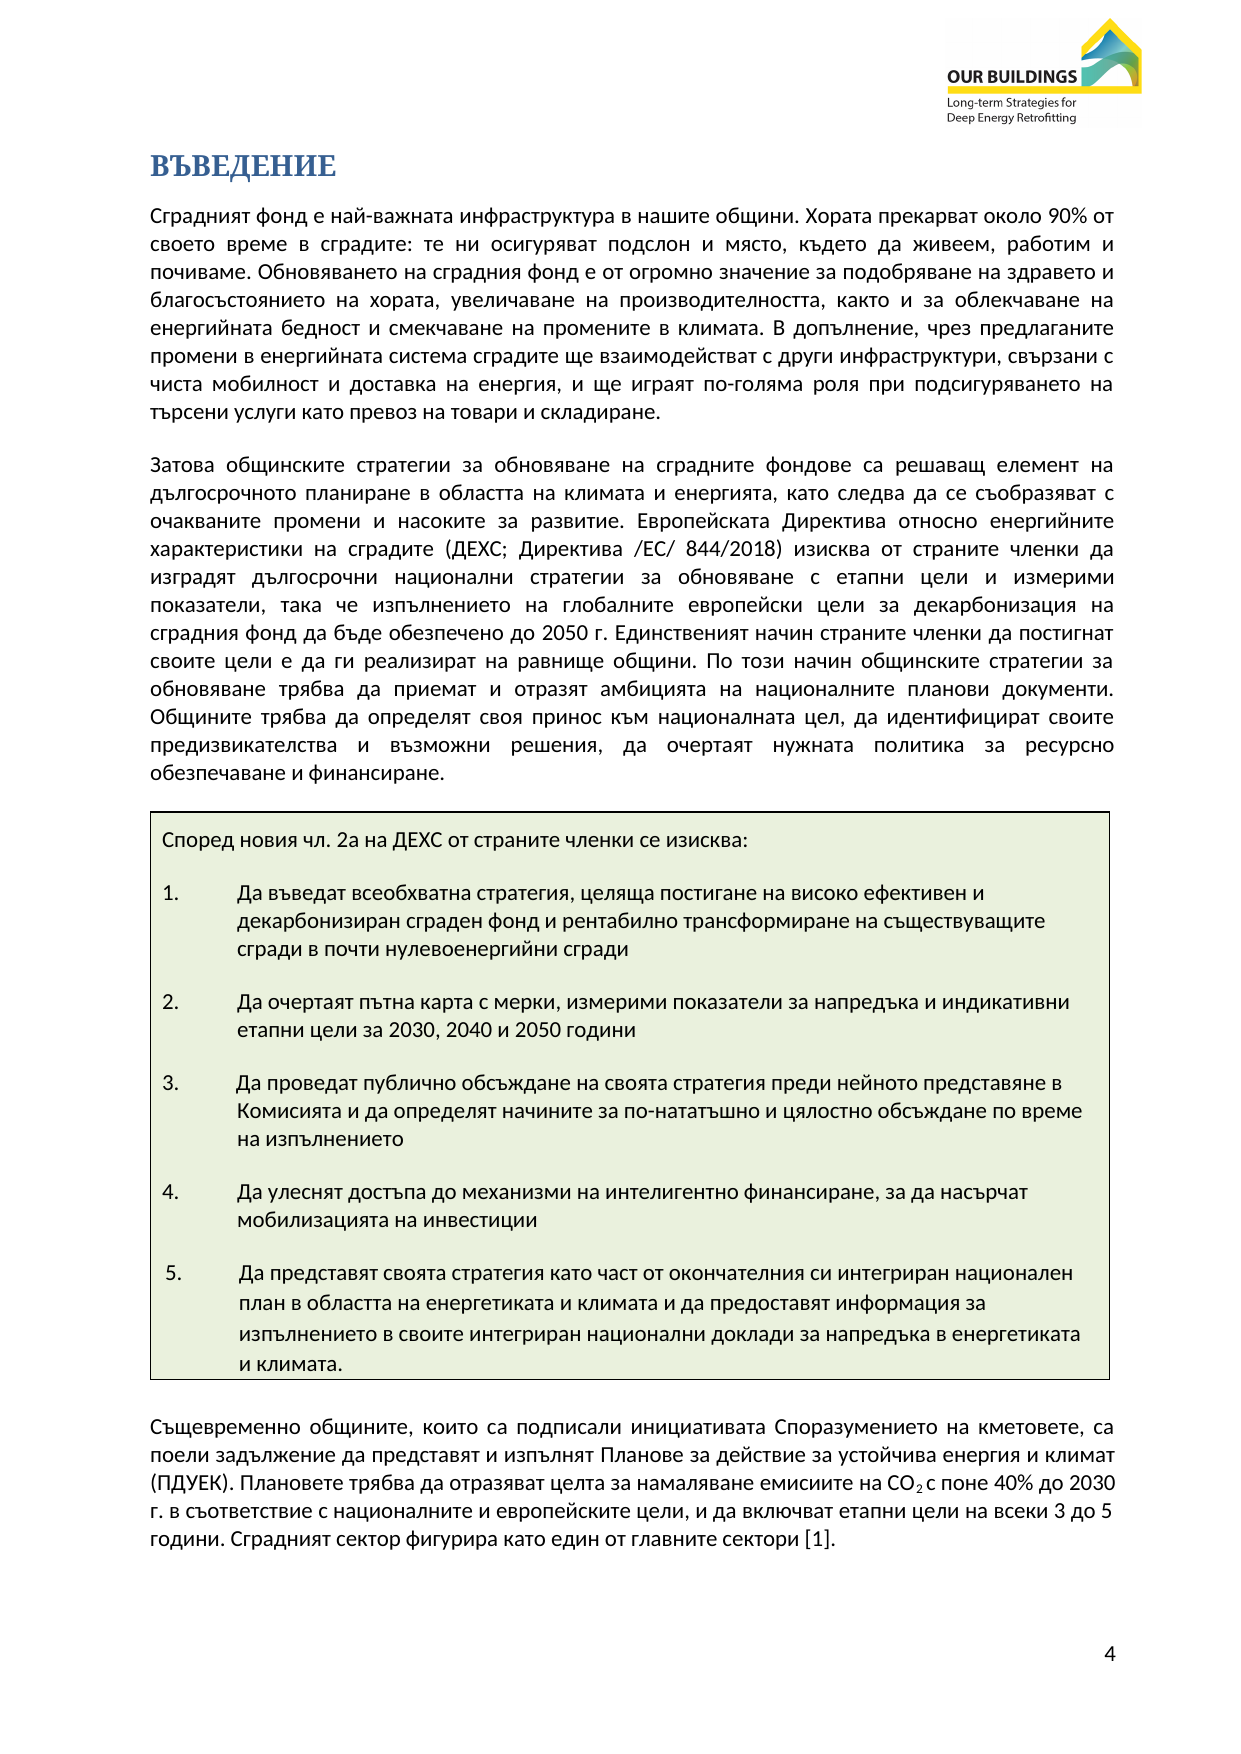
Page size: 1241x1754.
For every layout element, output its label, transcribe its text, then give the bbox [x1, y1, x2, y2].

table_header Според новия чл. 2а на ДЕХС от страните членки се изисква: 1. Да въведат всеобхватна стратегия, целяща постигане на високо ефективен и декарбонизиран сграден фонд и рентабилно трансформиране на съществуващите сгради в почти нулевоенергийни сгради 2. Да очертаят пътна карта с мерки, измерими показатели за напредъка и индикативни етапни цели за 2030, 2040 и 2050 години 3. Да проведат публично обсъждане на своята стратегия преди нейното представяне в Комисията и да определят начините за по-нататъшно и цялостно обсъждане по време на изпълнението 4. Да улеснят достъпа до механизми на интелигентно финансиране, за да насърчат мобилизацията на инвестиции 5. Да представят своята стратегия като част от окончателния си интегриран национален план в областта на енергетиката и климата и да предоставят информация за изпълнението в своите интегриран национални доклади за напредъка в енергетиката и климата. [151, 813, 1109, 1379]
subtitle ВЪВЕДЕНИЕ [150, 150, 1116, 183]
text Сградният фонд е най-важната инфраструктура в нашите общини. Хората прекарват около 90% от своето време в сградите: те ни осигуряват подслон и място, където да живеем, работим и почиваме. Обновяването на сградния фонд е от огромно значение за подобряване на здравето и благосъстоянието на хората, увеличаване на производителността, както и за облекчаване на енергийната бедност и смекчаване на промените в климата. В допълнение, чрез предлаганите промени в енергийната система сградите ще взаимодействат с други инфраструктури, свързани с чиста мобилност и доставка на енергия, и ще играят по-голяма роля при подсигуряването на търсени услуги като превоз на товари и складиране. [150, 201, 1116, 425]
text Затова общинските стратегии за обновяване на сградните фондове са решаващ елемент на дългосрочното планиране в областта на климата и енергията, като следва да се съобразяват с очакваните промени и насоките за развитие. Европейската Директива относно енергийните характеристики на сградите (ДЕХС; Директива /ЕС/ 844/2018) изисква от страните членки да изградят дългосрочни национални стратегии за обновяване с етапни цели и измерими показатели, така че изпълнението на глобалните европейски цели за декарбонизация на сградния фонд да бъде обезпечено до 2050 г. Единственият начин страните членки да постигнат своите цели е да ги реализират на равнище общини. По този начин общинските стратегии за обновяване трябва да приемат и отразят амбицията на националните планови документи. Общините трябва да определят своя принос към националната цел, да идентифицират своите предизвикателства и възможни решения, да очертаят нужната политика за ресурсно обезпечаване и финансиране. [150, 450, 1116, 786]
text Същевременно общините, които са подписали инициативата Споразумението на кметовете, са поели задължение да представят и изпълнят Планове за действие за устойчива енергия и климат (ПДУЕК). Плановете трябва да отразяват целта за намаляване емисиите на CO2 с поне 40% до 2030 г. в съответствие с националните и европейските цели, и да включват етапни цели на всеки 3 до 5 години. Сградният сектор фигурира като един от главните сектори [1]. [150, 1412, 1116, 1552]
